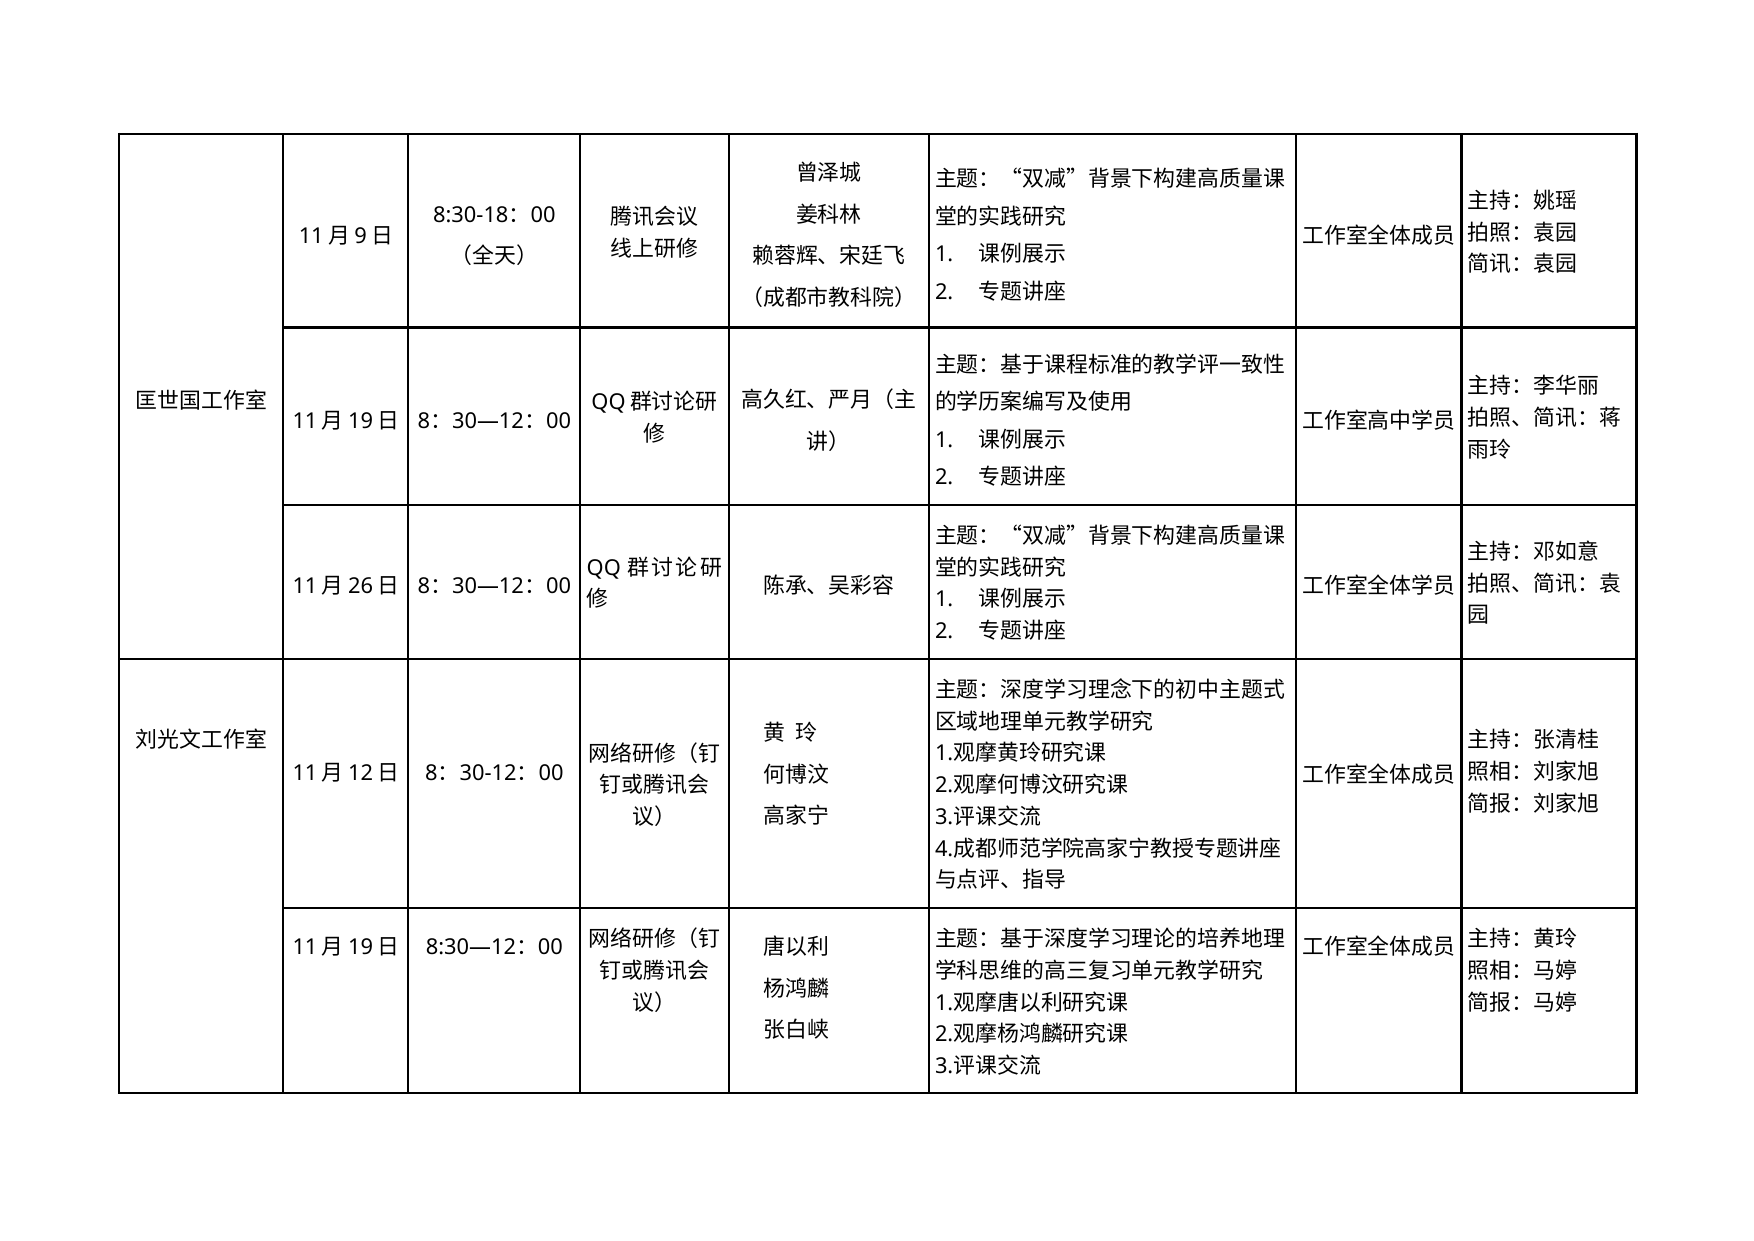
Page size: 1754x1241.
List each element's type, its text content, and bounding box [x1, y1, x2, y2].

table_cell 主持：黄玲 照相：马婷 简报：马婷 [1463, 909, 1635, 1092]
table_cell 网络研修（钉钉或腾讯会议） [581, 909, 728, 1092]
table_cell 主持：姚瑶 拍照：袁园 简讯：袁园 [1463, 135, 1635, 326]
table_cell 主持：李华丽 拍照、简讯：蒋雨玲 [1463, 329, 1635, 503]
table_cell QQ群讨论研修 [581, 506, 728, 657]
table_cell 11月12日 [284, 660, 407, 907]
table_cell 8:30—12：00 [409, 909, 579, 1092]
table_cell 8：30—12：00 [409, 329, 579, 503]
table_cell 主持：张清桂 照相：刘家旭 简报：刘家旭 [1463, 660, 1635, 907]
table_cell 工作室全体学员 [1297, 506, 1460, 657]
table_cell 高久红、严月（主讲） [730, 329, 928, 503]
table_cell 8：30—12：00 [409, 506, 579, 657]
table_cell 唐以利 杨鸿麟 张白峡 [730, 909, 928, 1092]
table_cell 工作室全体成员 [1297, 660, 1460, 907]
table_cell 主题：基于课程标准的教学评一致性的学历案编写及使用 课例展示 专题讲座 [930, 329, 1295, 503]
table_cell 11月26日 [284, 506, 407, 657]
table_cell 11月19日 [284, 329, 407, 503]
table_cell 8:30-18：00（全天） [409, 135, 579, 326]
table_cell 主题：深度学习理念下的初中主题式区域地理单元教学研究 1.观摩黄玲研究课 2.观摩何博汶研究课 3.评课交流 4.成都师范学院高家宁教授专题讲座与点评、指导 [930, 660, 1295, 907]
table_cell 主题：“双减”背景下构建高质量课堂的实践研究 课例展示 专题讲座 [930, 506, 1295, 657]
table_cell 黄 玲 何博汶 高家宁 [730, 660, 928, 907]
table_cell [930, 909, 1295, 1092]
table_cell 主题：“双减”背景下构建高质量课堂的实践研究 课例展示 专题讲座 [930, 135, 1295, 326]
table_cell 刘光文工作室 [120, 660, 282, 1092]
table_cell 工作室高中学员 [1297, 329, 1460, 503]
table_cell 11月9日 [284, 135, 407, 326]
table_cell 腾讯会议 线上研修 [581, 135, 728, 326]
table_cell 网络研修（钉钉或腾讯会议） [581, 660, 728, 907]
table_cell 曾泽城 姜科林 赖蓉辉、宋廷飞（成都市教科院） [730, 135, 928, 326]
table_cell 11月19日 [284, 909, 407, 1092]
table_cell QQ群讨论研修 [581, 329, 728, 503]
table_cell 陈承、吴彩容 [730, 506, 928, 657]
table_cell 工作室全体成员 [1297, 909, 1460, 1092]
table_cell 8：30-12：00 [409, 660, 579, 907]
table_cell 主持：邓如意 拍照、简讯：袁园 [1463, 506, 1635, 657]
table_cell 工作室全体成员 [1297, 135, 1460, 326]
table_cell 匡世国工作室 [120, 135, 282, 657]
